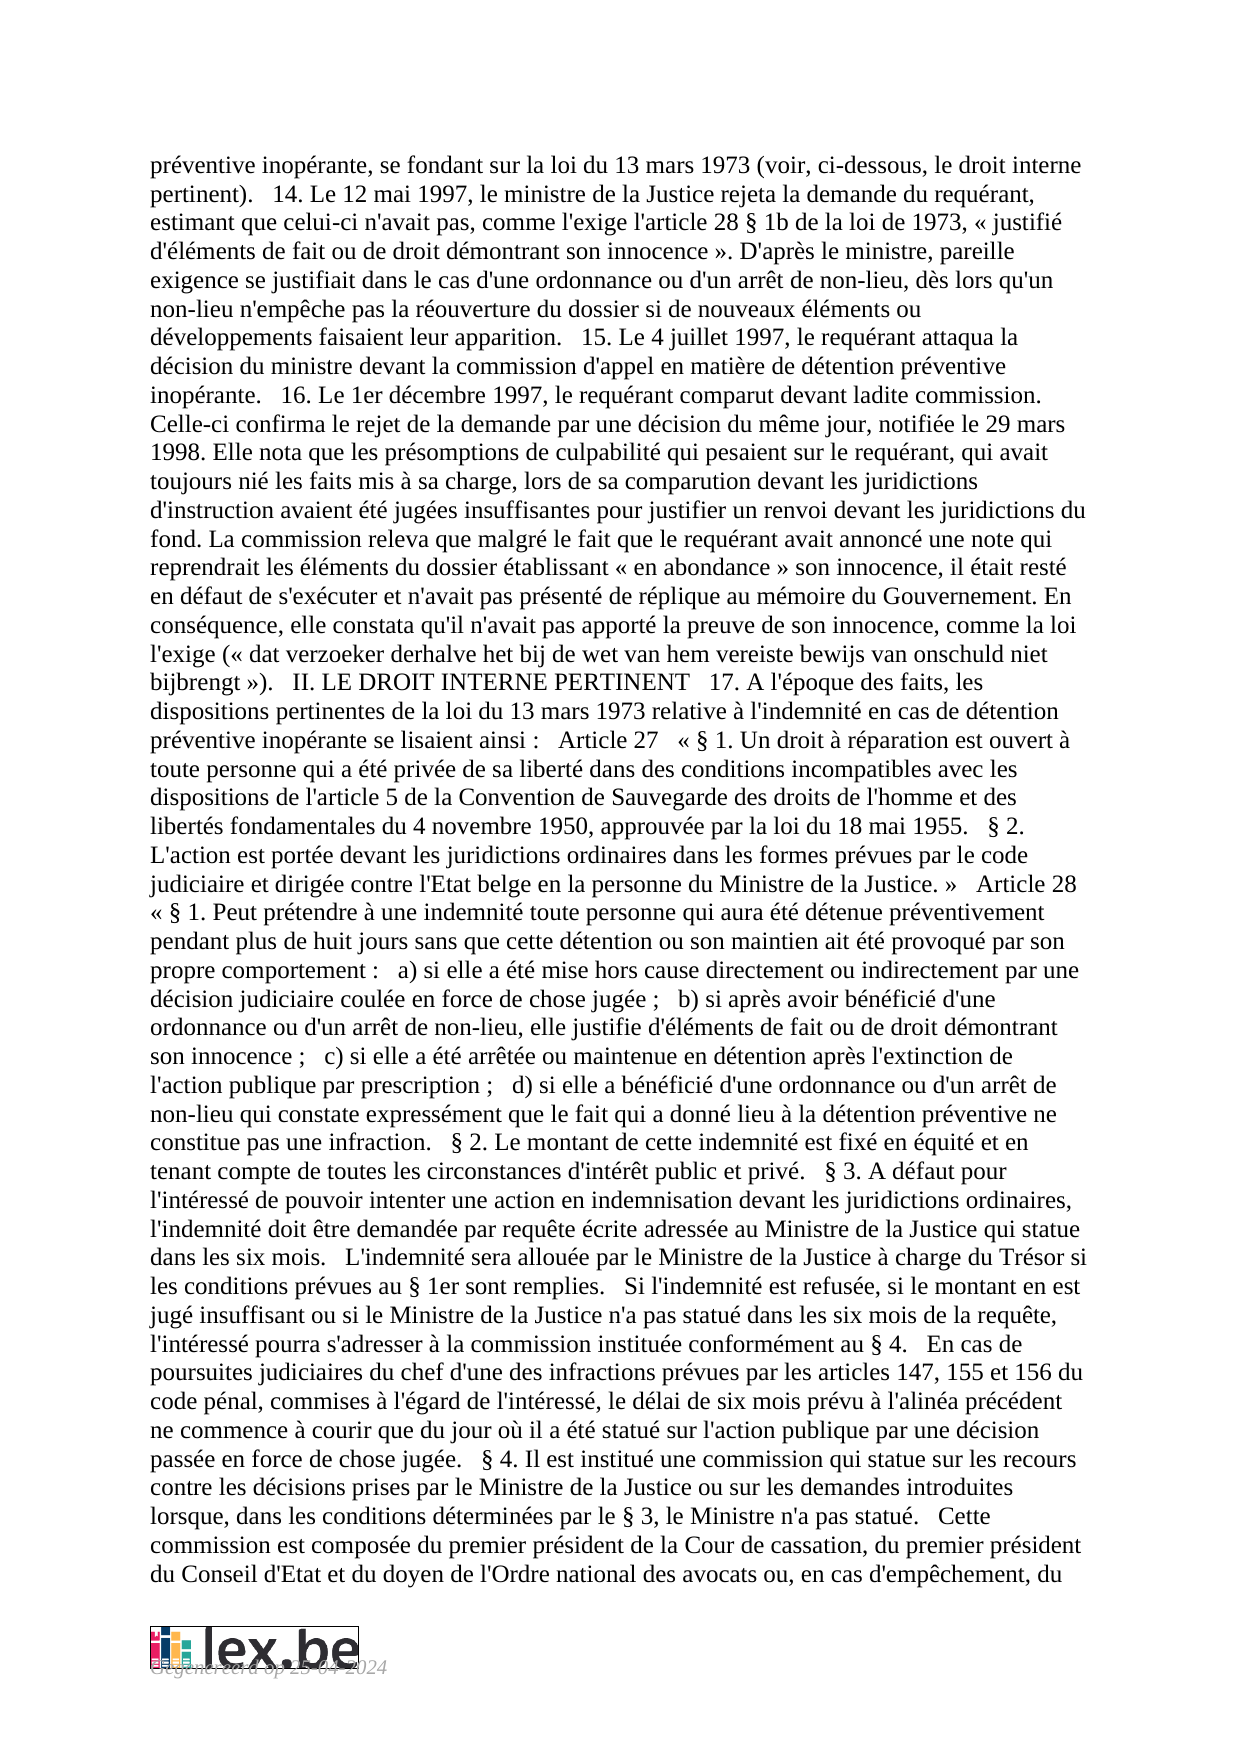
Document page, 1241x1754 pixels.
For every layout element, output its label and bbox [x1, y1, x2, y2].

picture [151, 1627, 358, 1668]
text [150, 150, 1090, 1587]
